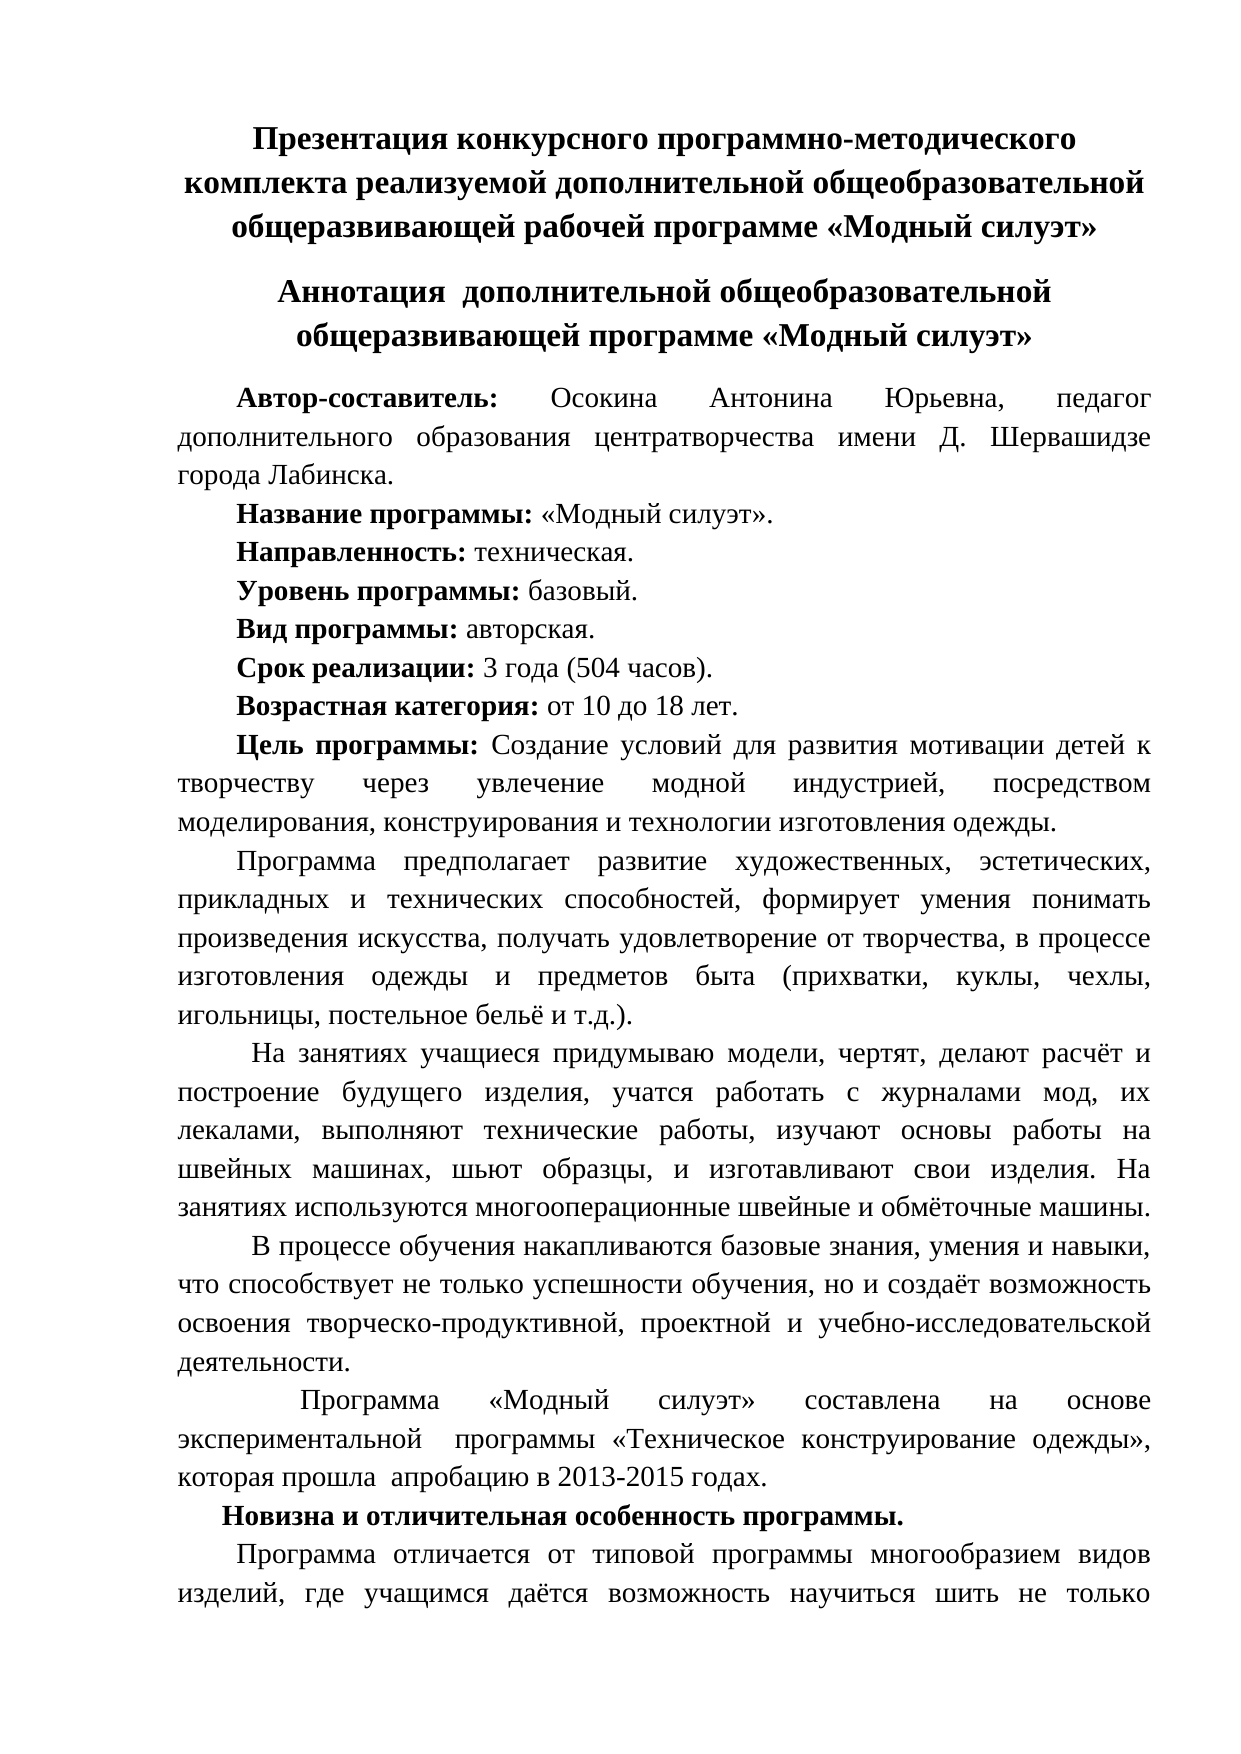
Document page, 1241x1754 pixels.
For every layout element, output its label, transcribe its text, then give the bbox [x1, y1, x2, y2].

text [177, 1536, 1152, 1608]
text Аннотация дополнительной общеобразовательной общеразвивающей программе «Модный силуэт» [177, 271, 1152, 353]
text Автор-составитель: Осокина Антонина Юрьевна, педагог дополнительного образования центратворчества имени Д. Шервашидзе города Лабинска. [177, 380, 1152, 491]
text Название программы: «Модный силуэт». [177, 496, 1152, 529]
text Новизна и отличительная особенность программы. [177, 1498, 1152, 1531]
text Цель программы: Создание условий для развития мотивации детей к творчеству через увлечение модной индустрией, посредством моделирования, конструирования и технологии изготовления одежды. [177, 727, 1152, 838]
text Вид программы: авторская. [177, 611, 1152, 645]
text В процессе обучения накапливаются базовые знания, умения и навыки, что способствует не только успешности обучения, но и создаёт возможность освоения творческо-продуктивной, проектной и учебно-исследовательской деятельности. [177, 1228, 1152, 1377]
text Презентация конкурсного программно-методического комплекта реализуемой дополнительной общеобразовательной общеразвивающей рабочей программе «Модный силуэт» [177, 118, 1152, 244]
text На занятиях учащиеся придумываю модели, чертят, делают расчёт и построение будущего изделия, учатся работать с журналами мод, их лекалами, выполняют технические работы, изучают основы работы на швейных машинах, шьют образцы, и изготавливают свои изделия. На занятиях используются многооперационные швейные и обмёточные машины. [177, 1035, 1152, 1223]
text Возрастная категория: от 10 до 18 лет. [177, 688, 1152, 722]
text Уровень программы: базовый. [177, 573, 1152, 606]
text Срок реализации: 3 года (504 часов). [177, 650, 1152, 683]
text Программа «Модный силуэт» составлена на основе экспериментальной программы «Техническое конструирование одежды», которая прошла апробацию в 2013-2015 годах. [177, 1382, 1152, 1493]
text Направленность: техническая. [177, 534, 1152, 568]
text Программа предполагает развитие художественных, эстетических, прикладных и технических способностей, формирует умения понимать произведения искусства, получать удовлетворение от творчества, в процессе изготовления одежды и предметов быта (прихватки, куклы, чехлы, игольницы, постельное бельё и т.д.). [177, 843, 1152, 1030]
